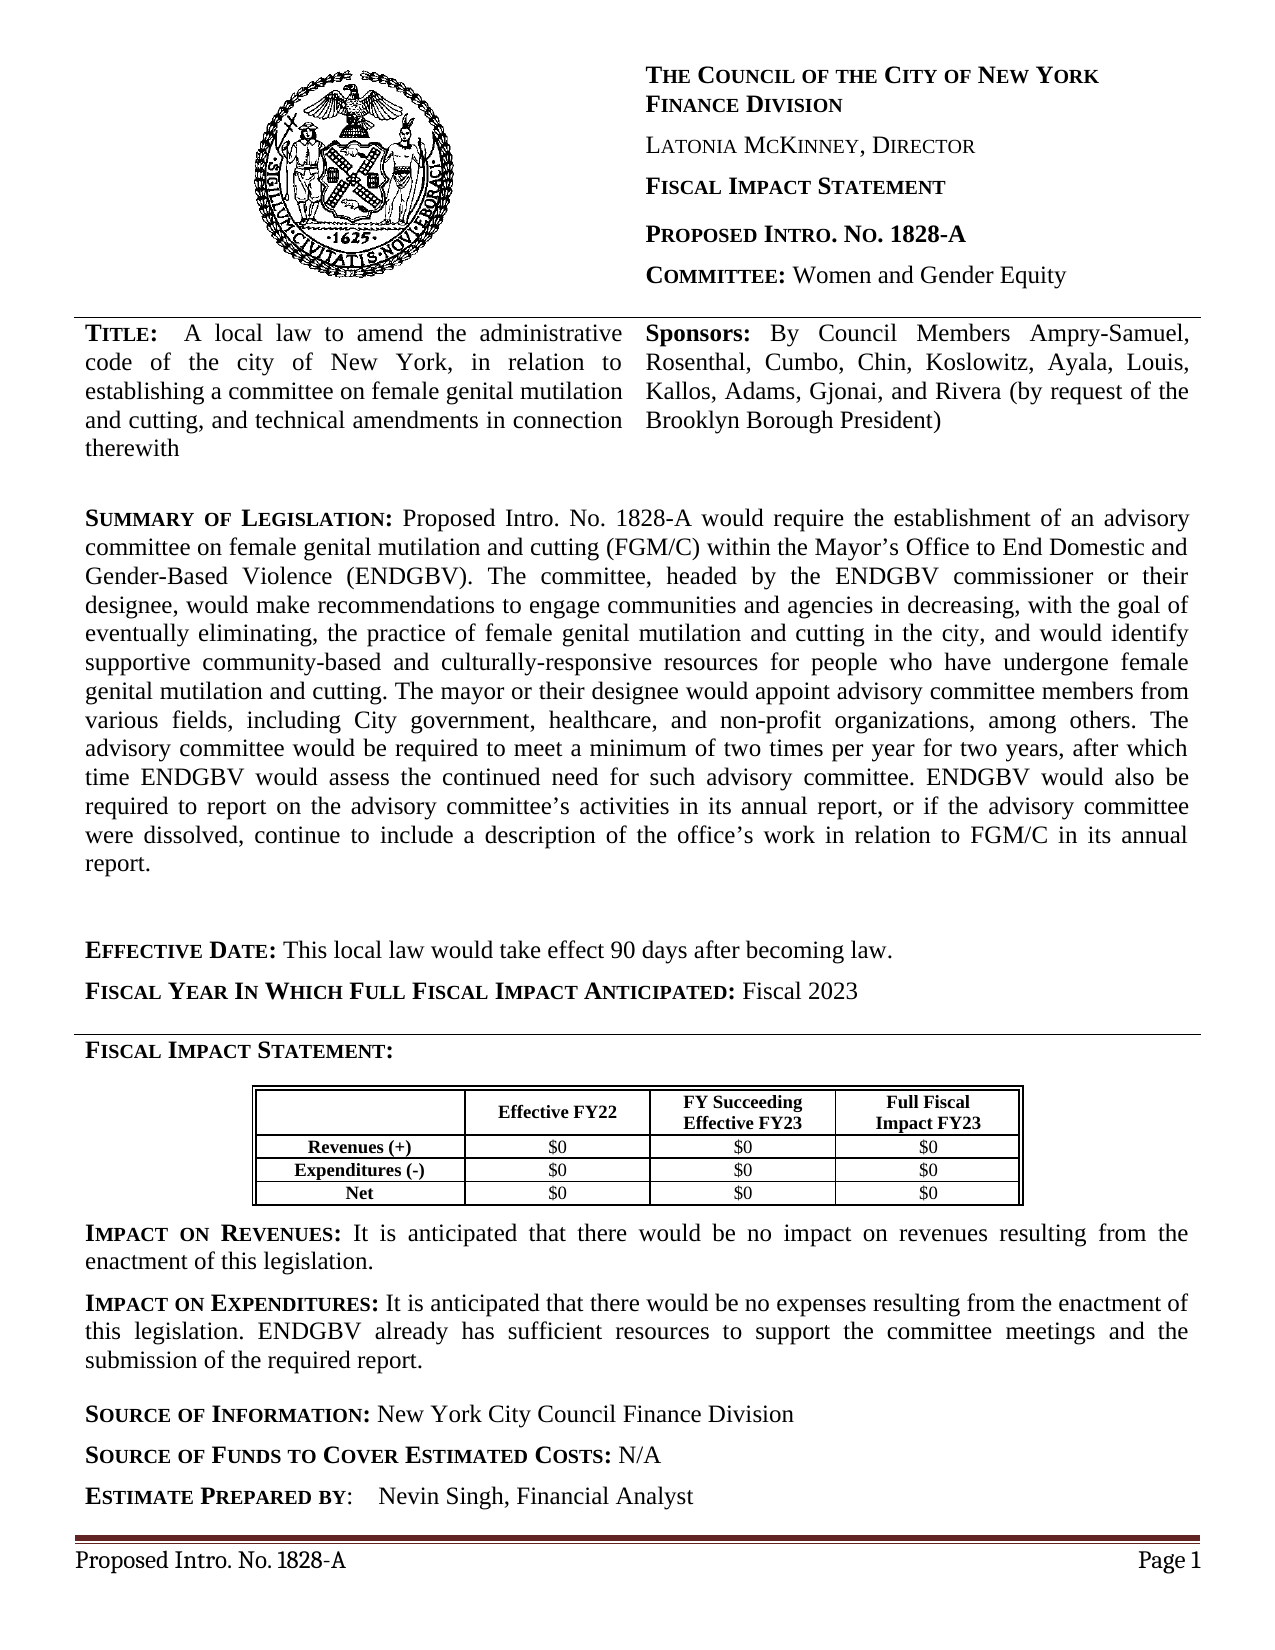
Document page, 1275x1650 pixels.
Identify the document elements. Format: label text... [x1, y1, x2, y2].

picture [245, 63, 463, 285]
table_cell Effective Date: This local law would take effect 90 days after becoming law. [74, 935, 1201, 976]
table_cell Fiscal Year In Which Full Fiscal Impact Anticipated: Fiscal 2023 [74, 976, 1201, 1033]
table_cell Fiscal Impact Statement: [74, 1035, 1201, 1218]
table_cell Title: A local law to amend the administrative code of the city of New York, in relation to establishing a committee on female genital mutilation and cutting, and technical amendments in connection therewith [74, 318, 634, 503]
table_header The Council of the City of New York Finance Division Latonia McKinney, Director Fiscal Impact Statement Proposed Intro. No. 1828-A Committee: Women and Gender Equity [634, 60, 1201, 317]
table_cell Impact on Revenues: It is anticipated that there would be no impact on revenues resulting from the enactment of this legislation. [74, 1218, 1201, 1288]
table_cell Impact on Expenditures: It is anticipated that there would be no expenses resulting from the enactment of this legislation. ENDGBV already has sufficient resources to support the committee meetings and the submission of the required report. [74, 1288, 1201, 1386]
table_header [74, 60, 634, 317]
table_cell Sponsors: By Council Members Ampry-Samuel, Rosenthal, Cumbo, Chin, Koslowitz, Ayala, Louis, Kallos, Adams, Gjonai, and Rivera (by request of the Brooklyn Borough President) [634, 318, 1201, 503]
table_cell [74, 1386, 1201, 1510]
table_cell Summary of Legislation: Proposed Intro. No. 1828-A would require the establishment of an advisory committee on female genital mutilation and cutting (FGM/C) within the Mayor’s Office to End Domestic and Gender-Based Violence (ENDGBV). The committee, headed by the ENDGBV commissioner or their designee, would make recommendations to engage communities and agencies in decreasing, with the goal of eventually eliminating, the practice of female genital mutilation and cutting in the city, and would identify supportive community-based and culturally-responsive resources for people who have undergone female genital mutilation and cutting. The mayor or their designee would appoint advisory committee members from various fields, including City government, healthcare, and non-profit organizations, among others. The advisory committee would be required to meet a minimum of two times per year for two years, after which time ENDGBV would assess the continued need for such advisory committee. ENDGBV would also be required to report on the advisory committee’s activities in its annual report, or if the advisory committee were dissolved, continue to include a description of the office’s work in relation to FGM/C in its annual report. [74, 504, 1201, 935]
